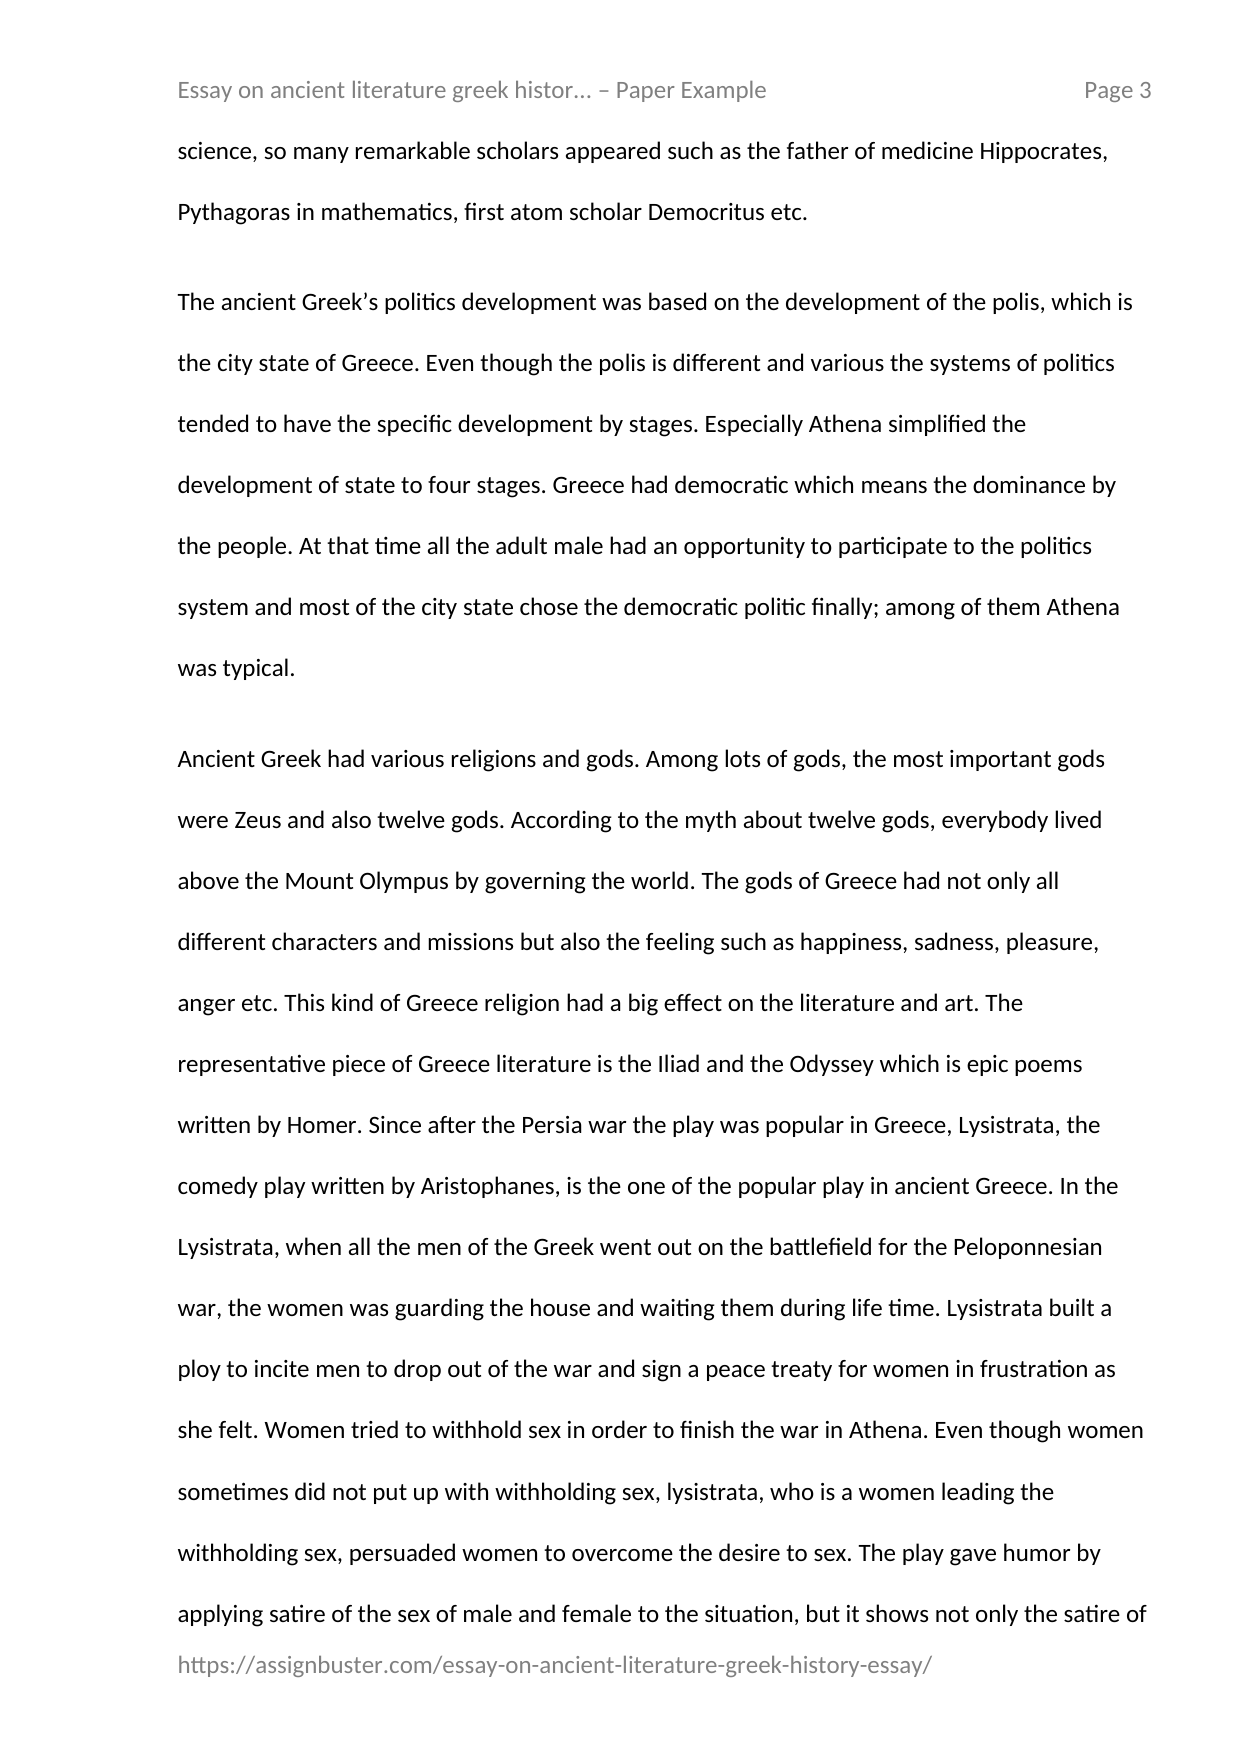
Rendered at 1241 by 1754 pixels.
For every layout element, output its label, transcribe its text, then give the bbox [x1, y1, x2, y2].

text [177, 135, 1152, 226]
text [177, 743, 1152, 1628]
text The ancient Greek’s politics development was based on the development of the polis, which is the city state of Greece. Even though the polis is different and various the systems of politics tended to have the specific development by stages. Especially Athena simplified the development of state to four stages. Greece had democratic which means the dominance by the people. At that time all the adult male had an opportunity to participate to the politics system and most of the city state chose the democratic politic finally; among of them Athena was typical. [177, 286, 1152, 683]
